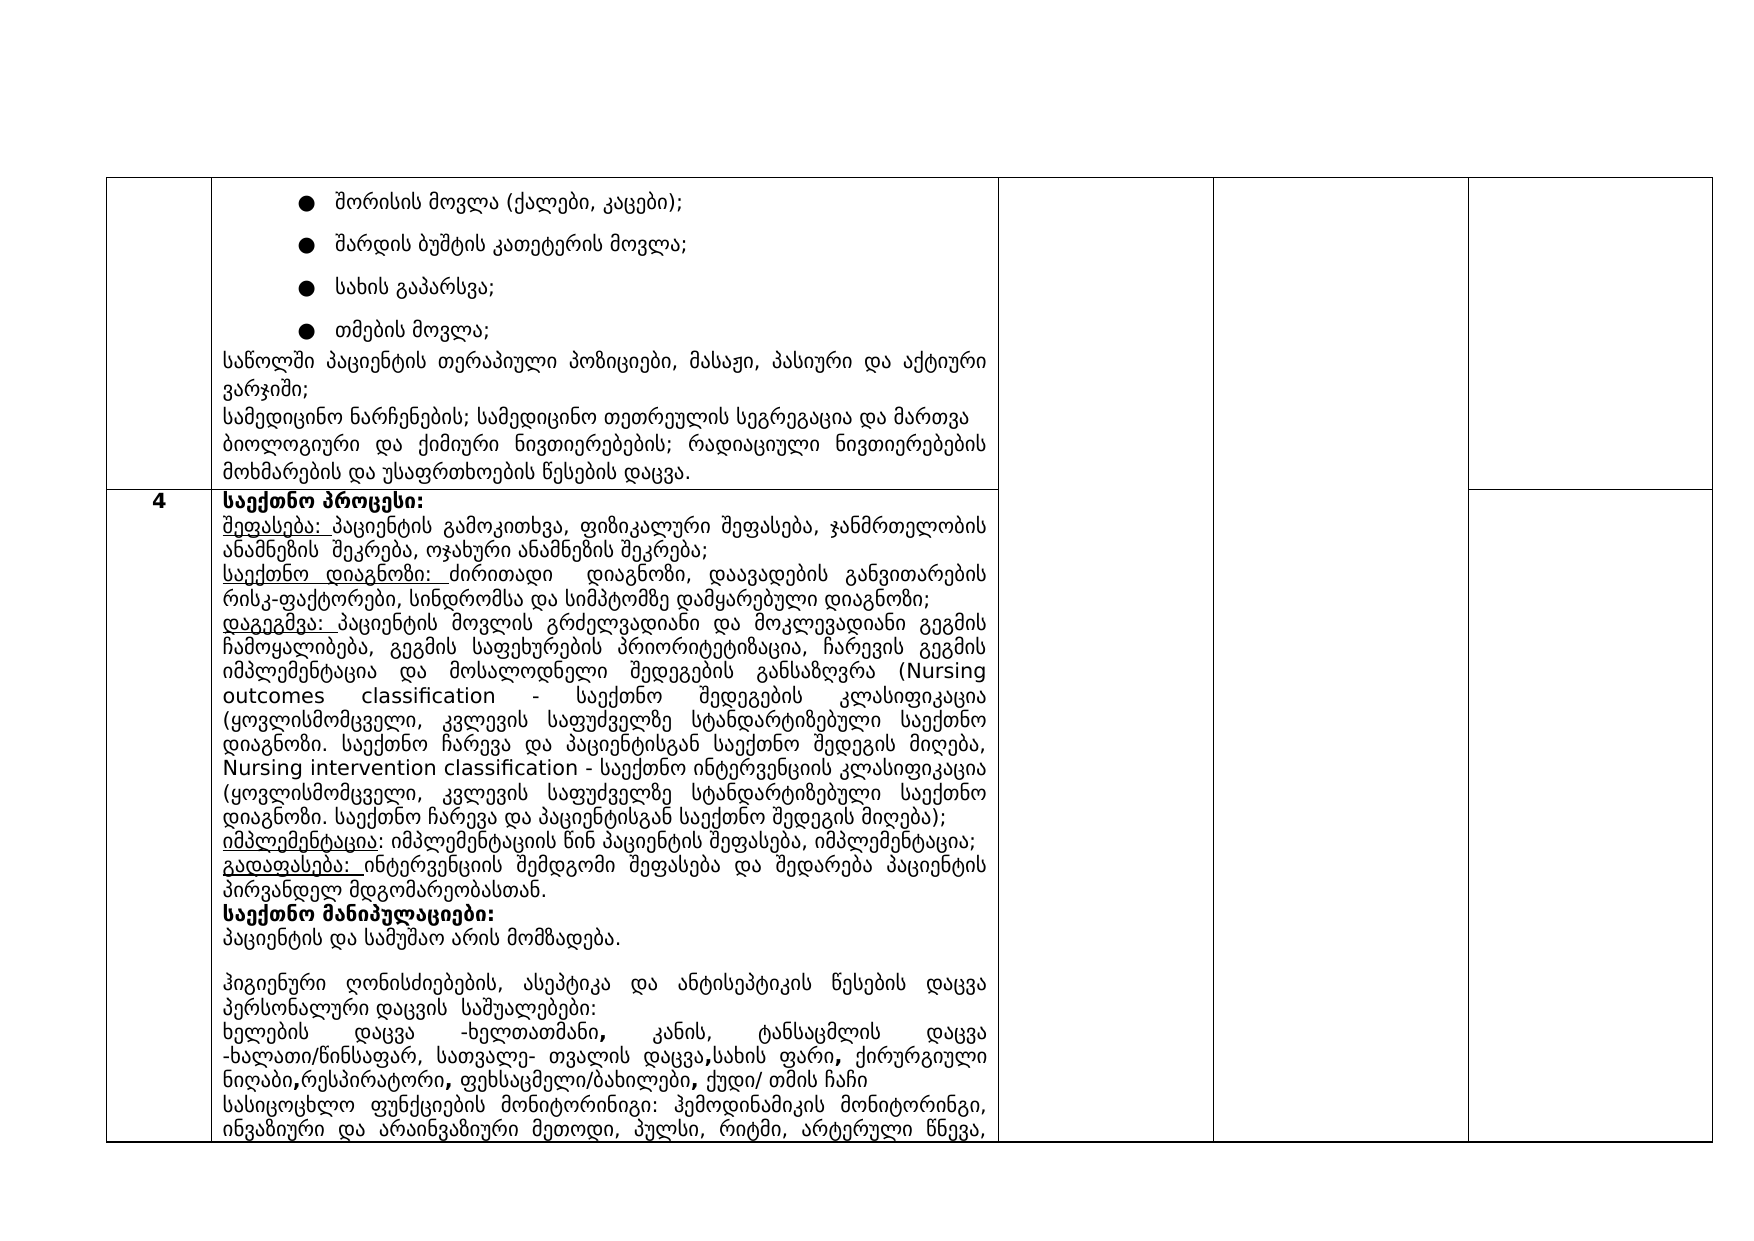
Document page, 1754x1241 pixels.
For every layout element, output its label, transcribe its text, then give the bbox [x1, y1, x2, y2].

table_cell 4 [107, 490, 211, 1141]
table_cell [212, 490, 998, 1141]
table_cell 3 [107, 178, 211, 488]
table_cell [1469, 490, 1712, 1141]
table_cell [1469, 178, 1712, 488]
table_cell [212, 178, 998, 488]
